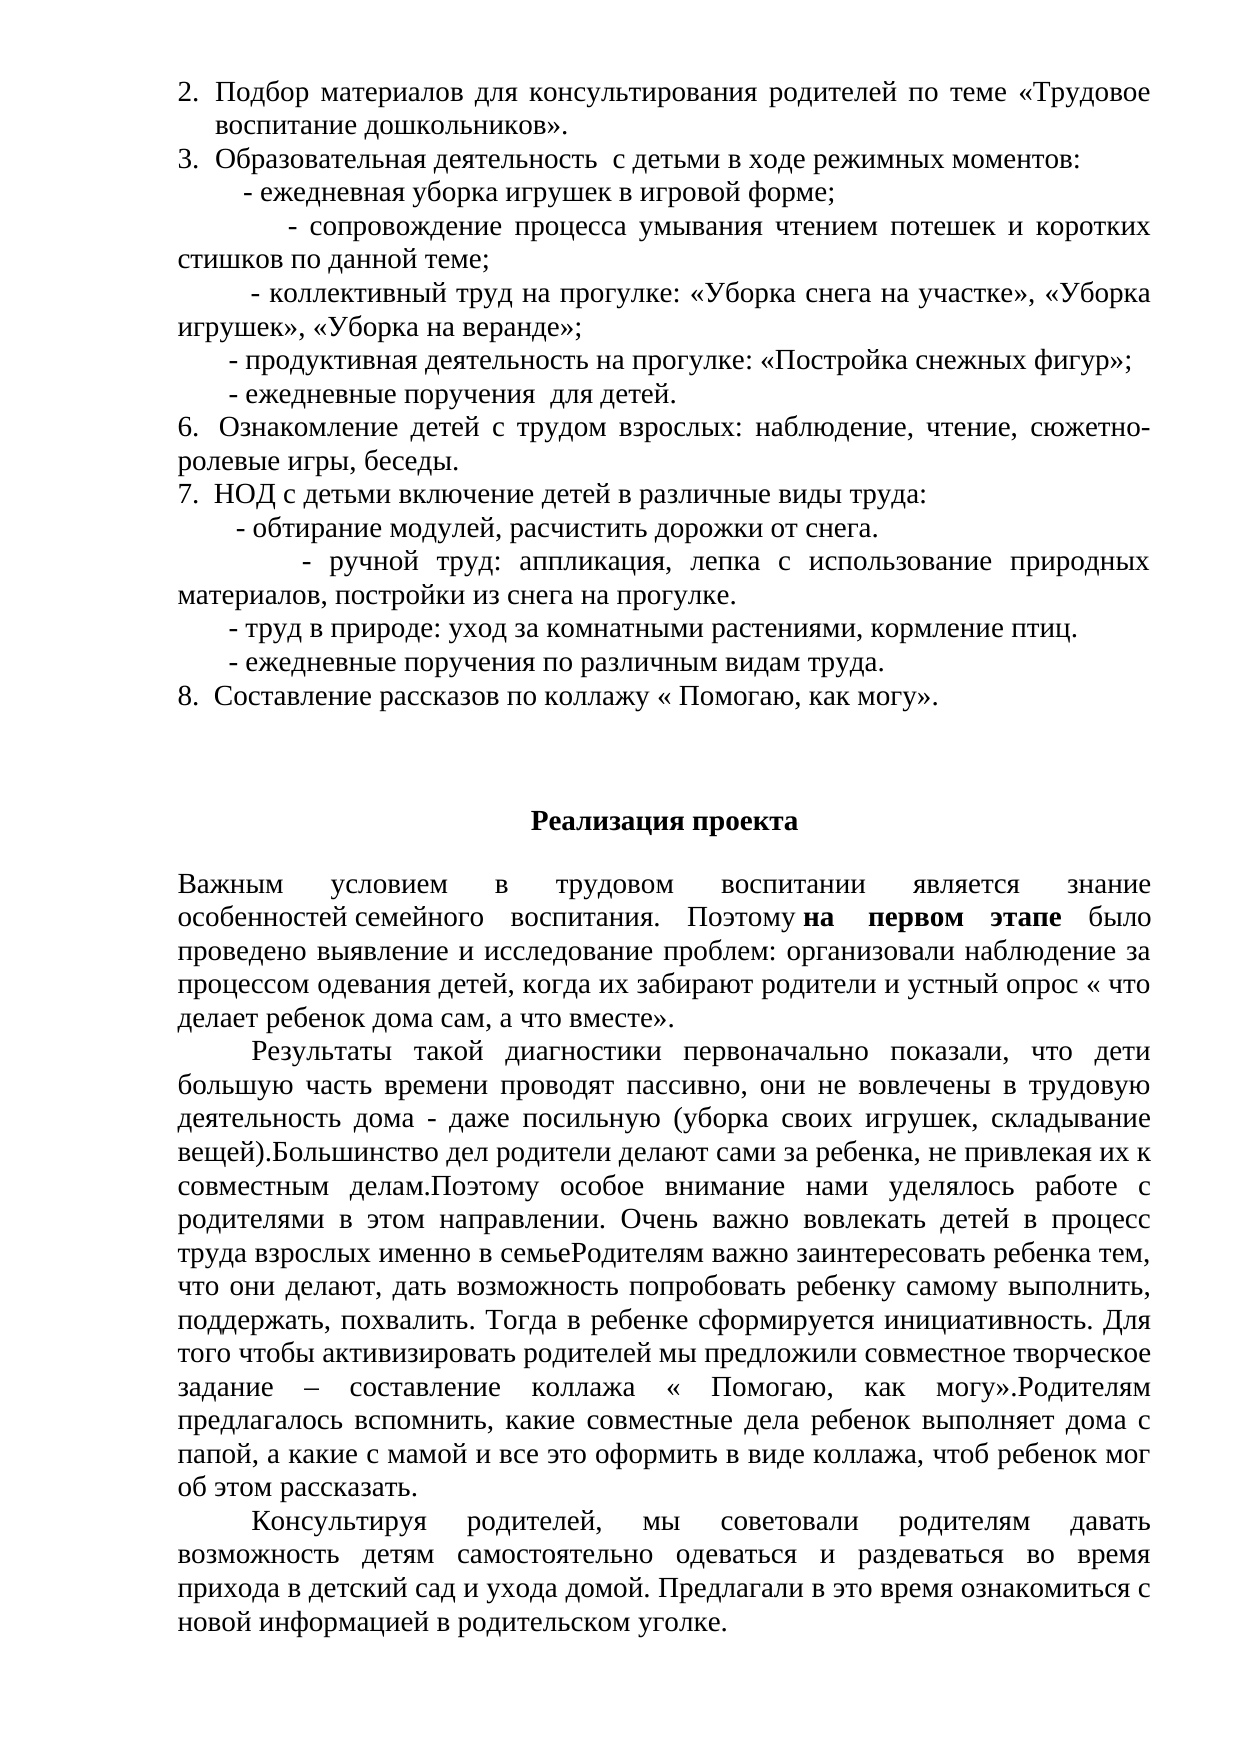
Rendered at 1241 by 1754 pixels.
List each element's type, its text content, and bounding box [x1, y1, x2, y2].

list Подбор материалов для консультирования родителей по теме «Трудовое воспитание дошкольников». [177, 74, 1152, 141]
text - продуктивная деятельность на прогулке: «Постройка снежных фигур»; [177, 342, 1152, 376]
text - труд в природе: уход за комнатными растениями, кормление птиц. [177, 611, 1152, 644]
text - ручной труд: аппликация, лепка с использование природных материалов, постройки из снега на прогулке. [177, 543, 1152, 611]
text Реализация проекта [177, 803, 1152, 837]
text 7. НОД с детьми включение детей в различные виды труда: [177, 476, 1152, 510]
text - обтирание модулей, расчистить дорожки от снега. [177, 510, 1152, 543]
text - коллективный труд на прогулке: «Уборка снега на участке», «Уборка игрушек», «Уборка на веранде»; [177, 275, 1152, 342]
text 8. Составление рассказов по коллажу « Помогаю, как могу». [177, 678, 1152, 711]
text - ежедневные поручения по различным видам труда. [177, 644, 1152, 678]
list Образовательная деятельность с детьми в ходе режимных моментов: [177, 141, 1152, 174]
text - ежедневные поручения для детей. [177, 376, 1152, 409]
text - ежедневная уборка игрушек в игровой форме; [177, 174, 1152, 208]
text Результаты такой диагностики первоначально показали, что дети большую часть времени проводят пассивно, они не вовлечены в трудовую деятельность дома - даже посильную (уборка своих игрушек, складывание вещей).Большинство дел родители делают сами за ребенка, не привлекая их к совместным делам.Поэтому особое внимание нами уделялось работе с родителями в этом направлении. Очень важно вовлекать детей в процесс труда взрослых именно в семьеРодителям важно заинтересовать ребенка тем, что они делают, дать возможность попробовать ребенку самому выполнить, поддержать, похвалить. Тогда в ребенке сформируется инициативность. Для того чтобы активизировать родителей мы предложили совместное творческое задание – составление коллажа « Помогаю, как могу».Родителям предлагалось вспомнить, какие совместные дела ребенок выполняет дома с папой, а какие с мамой и все это оформить в виде коллажа, чтоб ребенок мог об этом рассказать. [177, 1033, 1152, 1503]
text 6. Ознакомление детей с трудом взрослых: наблюдение, чтение, сюжетно- ролевые игры, беседы. [177, 409, 1152, 476]
text Важным условием в трудовом воспитании является знание особенностей семейного воспитания. Поэтому на первом этапе было проведено выявление и исследование проблем: организовали наблюдение за процессом одевания детей, когда их забирают родители и устный опрос « что делает ребенок дома сам, а что вместе». [177, 866, 1152, 1033]
text Консультируя родителей, мы советовали родителям давать возможность детям самостоятельно одеваться и раздеваться во время прихода в детский сад и ухода домой. Предлагали в это время ознакомиться с новой информацией в родительском уголке. [177, 1503, 1152, 1637]
text - сопровождение процесса умывания чтением потешек и коротких стишков по данной теме; [177, 208, 1152, 275]
